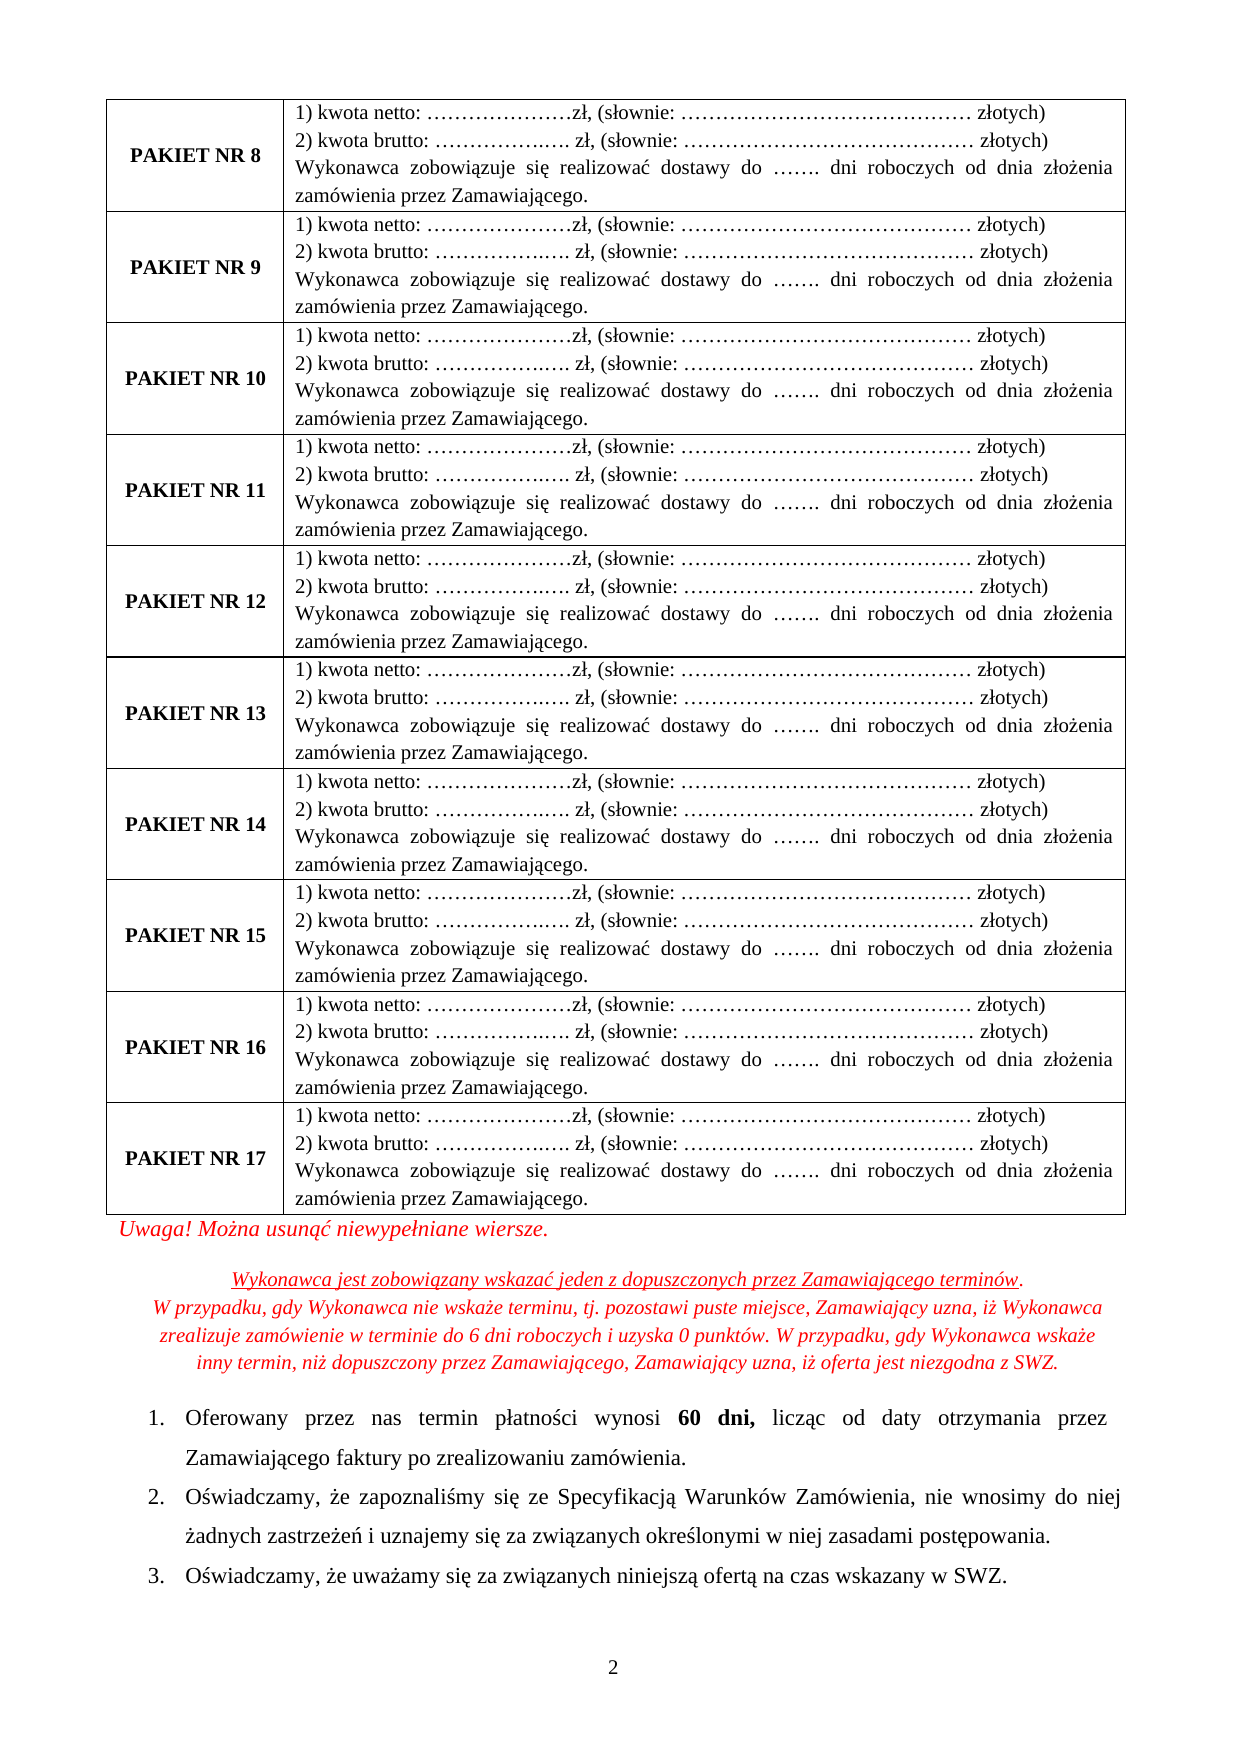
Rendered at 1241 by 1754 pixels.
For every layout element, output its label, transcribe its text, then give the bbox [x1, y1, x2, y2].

list Oferowany przez nas termin płatności wynosi 60 dni, licząc od daty otrzymania przez Zamawiającego faktury po zrealizowaniu zamówienia. [148, 1404, 1108, 1470]
table_cell PAKIET NR 13 [107, 658, 283, 768]
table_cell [284, 100, 1125, 211]
table_cell PAKIET NR 17 [107, 1103, 283, 1214]
text Wykonawca jest zobowiązany wskazać jeden z dopuszczonych przez Zamawiającego terminów. W przypadku, gdy Wykonawca nie wskaże terminu, tj. pozostawi puste miejsce, Zamawiający uzna, iż Wykonawca zrealizuje zamówienie w terminie do 6 dni roboczych i uzyska 0 punktów. W przypadku, gdy Wykonawca wskaże inny termin, niż dopuszczony przez Zamawiającego, Zamawiający uzna, iż oferta jest niezgodna z SWZ. [148, 1267, 1108, 1374]
list Oświadczamy, że zapoznaliśmy się ze Specyfikacją Warunków Zamówienia, nie wnosimy do niej żadnych zastrzeżeń i uznajemy się za związanych określonymi w niej zasadami postępowania. [148, 1483, 1122, 1549]
table_cell PAKIET NR 11 [107, 435, 283, 545]
table_cell PAKIET NR 10 [107, 323, 283, 433]
table_cell PAKIET NR 16 [107, 992, 283, 1102]
table_cell PAKIET NR 9 [107, 212, 283, 322]
table_cell PAKIET NR 15 [107, 880, 283, 991]
table_cell PAKIET NR 8 [107, 100, 283, 211]
table_cell PAKIET NR 14 [107, 769, 283, 879]
table_cell PAKIET NR 12 [107, 546, 283, 656]
text Uwaga! Można usunąć niewypełniane wiersze. [118, 1215, 1108, 1241]
list Oświadczamy, że uważamy się za związanych niniejszą ofertą na czas wskazany w SWZ. [148, 1562, 1122, 1588]
